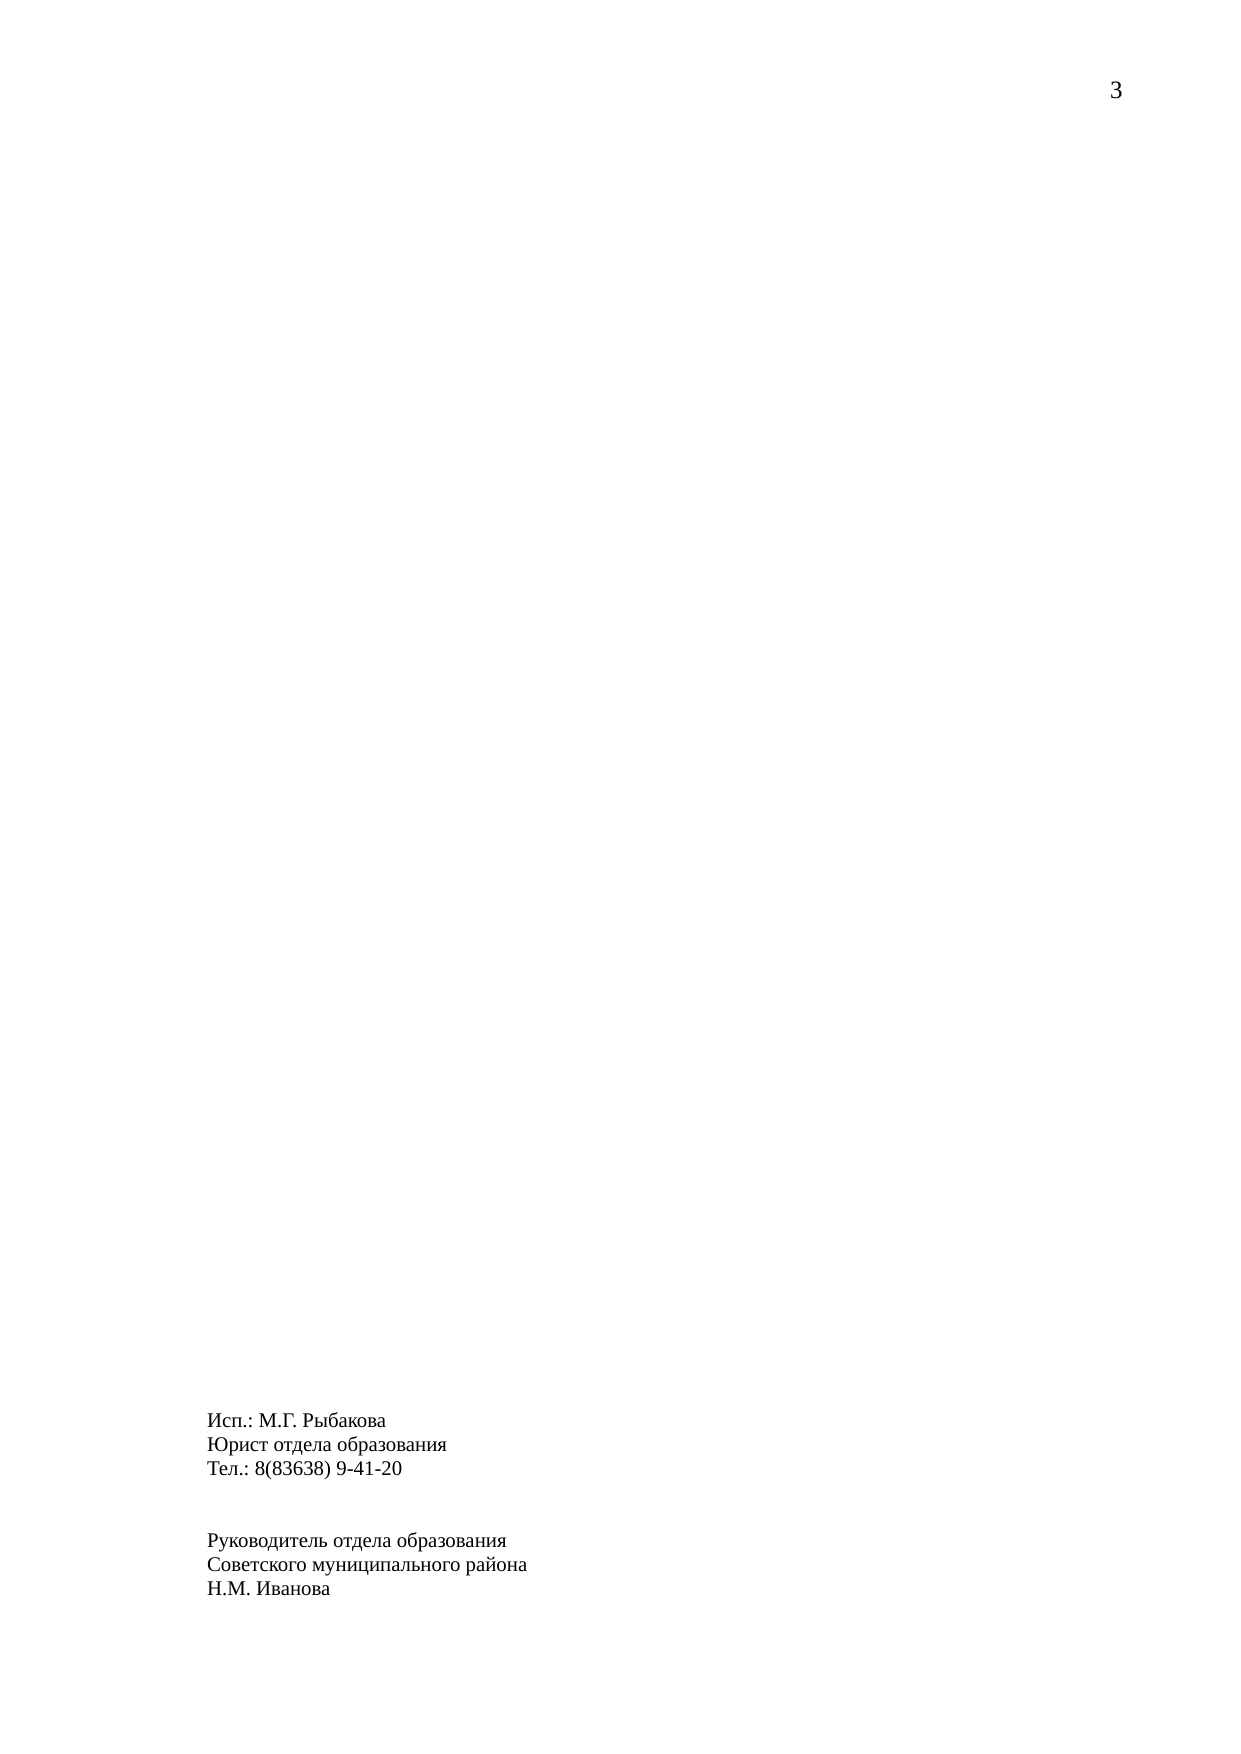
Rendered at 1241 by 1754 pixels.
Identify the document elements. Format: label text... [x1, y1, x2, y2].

text Юрист отдела образования [207, 1432, 1122, 1456]
text Тел.: 8(83638) 9-41-20 [207, 1456, 1122, 1480]
text Н.М. Иванова [207, 1576, 1122, 1600]
text Руководитель отдела образования [207, 1528, 1122, 1552]
text Советского муниципального района [207, 1552, 1122, 1576]
text Исп.: М.Г. Рыбакова [207, 1408, 1122, 1432]
